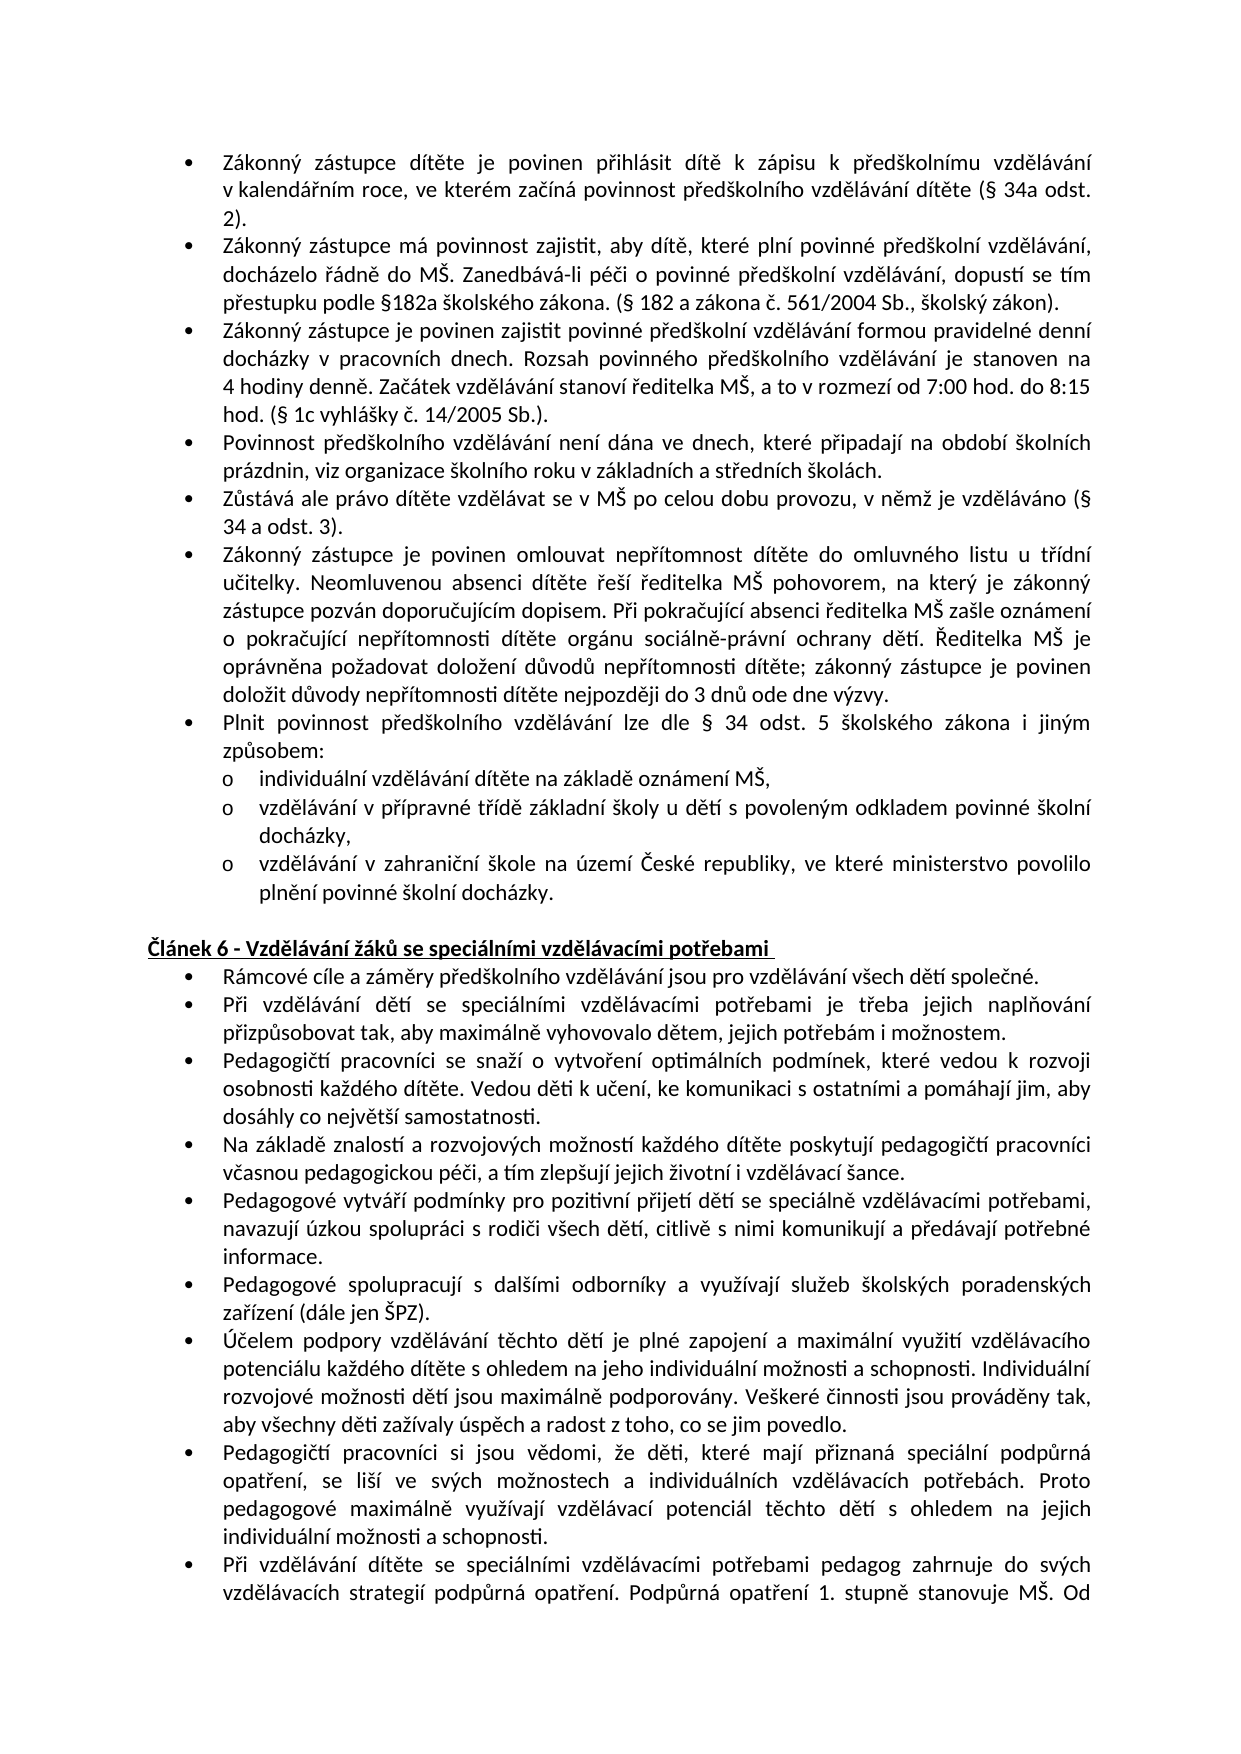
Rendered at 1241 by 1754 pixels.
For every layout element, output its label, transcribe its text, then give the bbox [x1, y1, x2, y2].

list Pedagogové spolupracují s dalšími odborníky a využívají služeb školských poradenských zařízení (dále jen ŠPZ). [185, 1270, 1093, 1326]
list Při vzdělávání dětí se speciálními vzdělávacími potřebami je třeba jejich naplňování přizpůsobovat tak, aby maximálně vyhovovalo dětem, jejich potřebám i možnostem. [185, 990, 1093, 1046]
list Zákonný zástupce je povinen zajistit povinné předškolní vzdělávání formou pravidelné denní docházky v pracovních dnech. Rozsah povinného předškolního vzdělávání je stanoven na 4 hodiny denně. Začátek vzdělávání stanoví ředitelka MŠ, a to v rozmezí od 7:00 hod. do 8:15 hod. (§ 1c vyhlášky č. 14/2005 Sb.). [185, 316, 1093, 428]
list Zůstává ale právo dítěte vzdělávat se v MŠ po celou dobu provozu, v němž je vzděláváno (§ 34 a odst. 3). [185, 484, 1093, 540]
list Zákonný zástupce má povinnost zajistit, aby dítě, které plní povinné předškolní vzdělávání, docházelo řádně do MŠ. Zanedbává-li péči o povinné předškolní vzdělávání, dopustí se tím přestupku podle §182a školského zákona. (§ 182 a zákona č. 561/2004 Sb., školský zákon). [185, 232, 1093, 316]
list Povinnost předškolního vzdělávání není dána ve dnech, které připadají na období školních prázdnin, viz organizace školního roku v základních a středních školách. [185, 428, 1093, 484]
list Na základě znalostí a rozvojových možností každého dítěte poskytují pedagogičtí pracovníci včasnou pedagogickou péči, a tím zlepšují jejich životní i vzdělávací šance. [185, 1130, 1093, 1186]
list Zákonný zástupce je povinen omlouvat nepřítomnost dítěte do omluvného listu u třídní učitelky. Neomluvenou absenci dítěte řeší ředitelka MŠ pohovorem, na který je zákonný zástupce pozván doporučujícím dopisem. Při pokračující absenci ředitelka MŠ zašle oznámení o pokračující nepřítomnosti dítěte orgánu sociálně-právní ochrany dětí. Ředitelka MŠ je oprávněna požadovat doložení důvodů nepřítomnosti dítěte; zákonný zástupce je povinen doložit důvody nepřítomnosti dítěte nejpozději do 3 dnů ode dne výzvy. [185, 540, 1093, 708]
list Rámcové cíle a záměry předškolního vzdělávání jsou pro vzdělávání všech dětí společné. [185, 962, 1093, 990]
list individuální vzdělávání dítěte na základě oznámení MŠ, [221, 764, 1093, 793]
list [185, 1550, 1093, 1606]
text Článek 6 - Vzdělávání žáků se speciálními vzdělávacími potřebami [148, 934, 1093, 962]
list Plnit povinnost předškolního vzdělávání lze dle § 34 odst. 5 školského zákona i jiným způsobem: [185, 708, 1093, 764]
list Pedagogičtí pracovníci si jsou vědomi, že děti, které mají přiznaná speciální podpůrná opatření, se liší ve svých možnostech a individuálních vzdělávacích potřebách. Proto pedagogové maximálně využívají vzdělávací potenciál těchto dětí s ohledem na jejich individuální možnosti a schopnosti. [185, 1438, 1093, 1550]
list Účelem podpory vzdělávání těchto dětí je plné zapojení a maximální využití vzdělávacího potenciálu každého dítěte s ohledem na jeho individuální možnosti a schopnosti. Individuální rozvojové možnosti dětí jsou maximálně podporovány. Veškeré činnosti jsou prováděny tak, aby všechny děti zažívaly úspěch a radost z toho, co se jim povedlo. [185, 1326, 1093, 1438]
list vzdělávání v přípravné třídě základní školy u dětí s povoleným odkladem povinné školní docházky, [221, 793, 1093, 849]
list vzdělávání v zahraniční škole na území České republiky, ve které ministerstvo povolilo plnění povinné školní docházky. [221, 849, 1093, 906]
list Pedagogové vytváří podmínky pro pozitivní přijetí dětí se speciálně vzdělávacími potřebami, navazují úzkou spolupráci s rodiči všech dětí, citlivě s nimi komunikují a předávají potřebné informace. [185, 1186, 1093, 1270]
list Zákonný zástupce dítěte je povinen přihlásit dítě k zápisu k předškolnímu vzdělávání v kalendářním roce, ve kterém začíná povinnost předškolního vzdělávání dítěte (§ 34a odst. 2). [185, 148, 1093, 232]
list Pedagogičtí pracovníci se snaží o vytvoření optimálních podmínek, které vedou k rozvoji osobnosti každého dítěte. Vedou děti k učení, ke komunikaci s ostatními a pomáhají jim, aby dosáhly co největší samostatnosti. [185, 1046, 1093, 1130]
